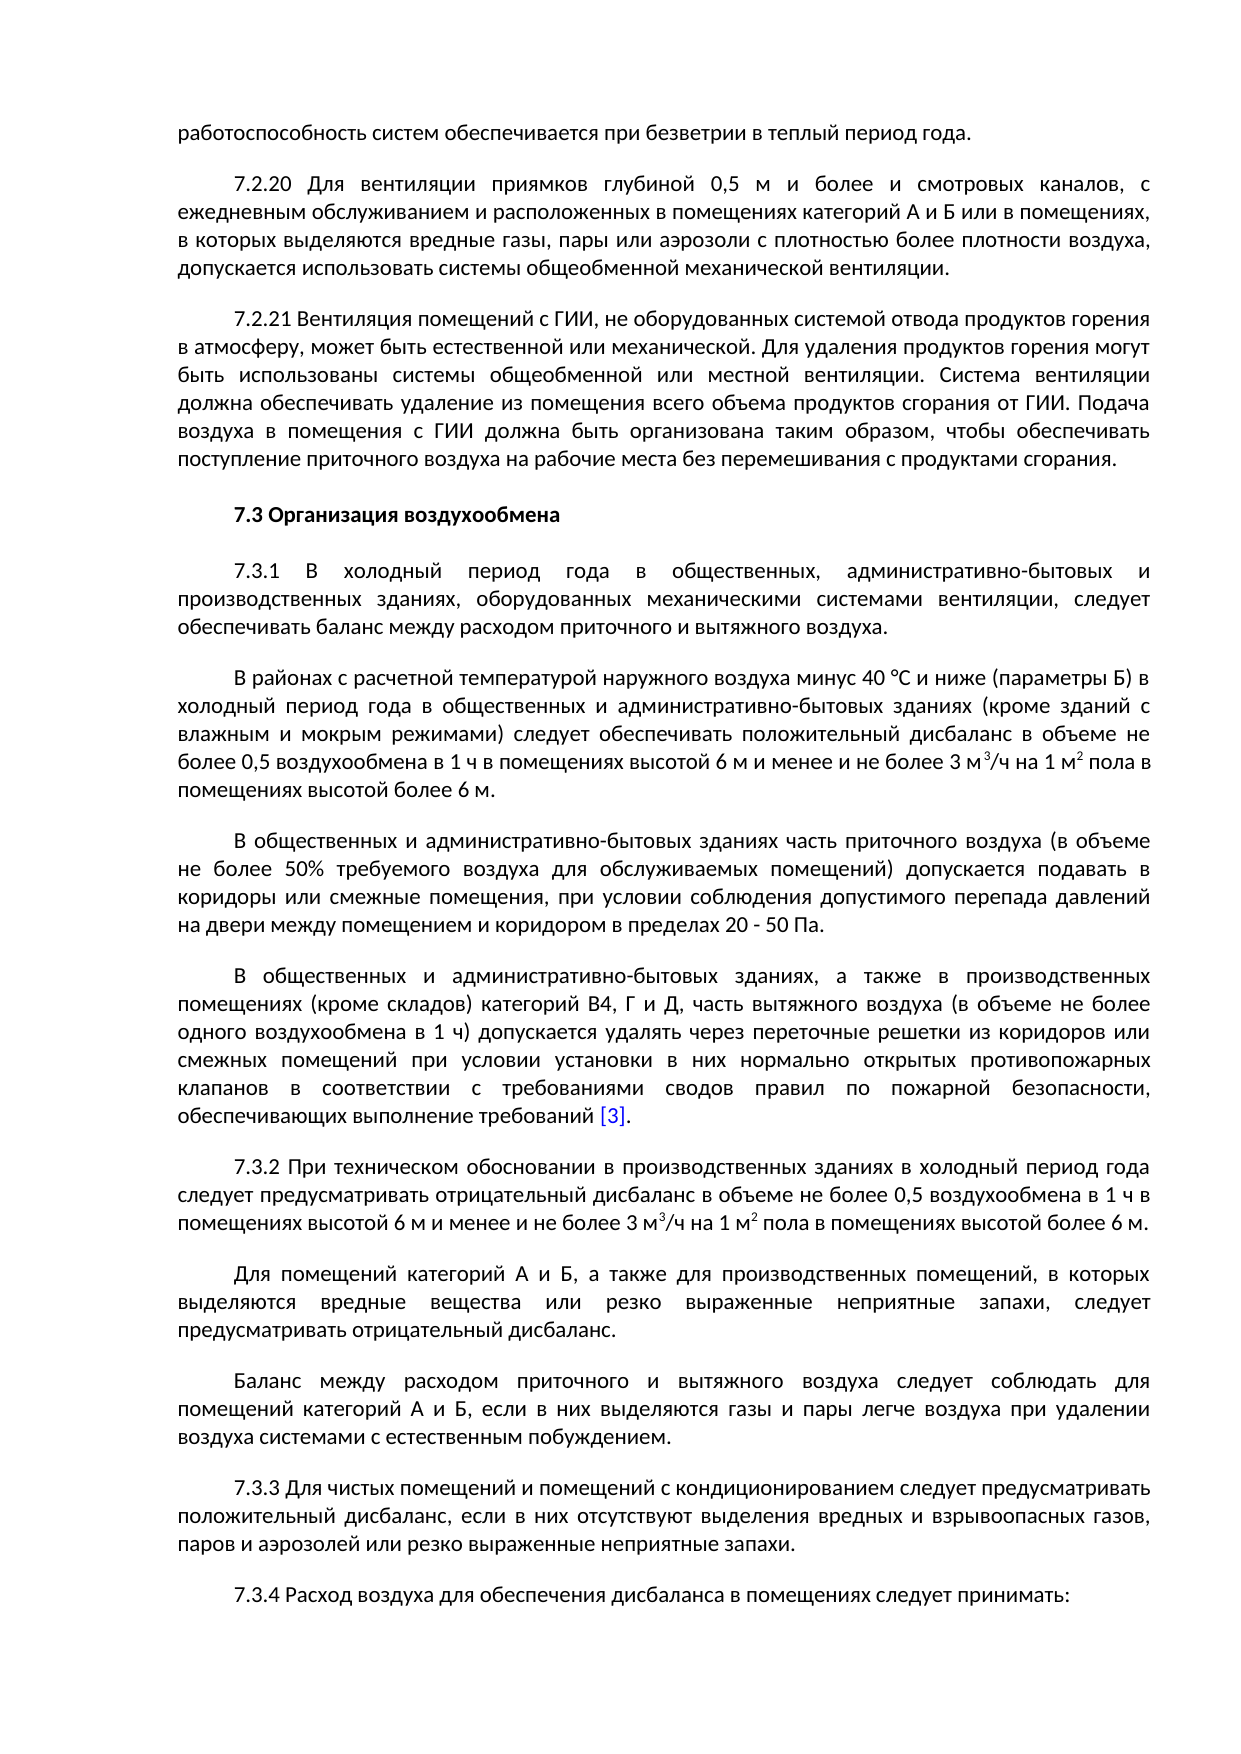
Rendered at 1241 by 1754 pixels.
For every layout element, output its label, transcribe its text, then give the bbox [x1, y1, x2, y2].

text 7.2.20 Для вентиляции приямков глубиной 0,5 м и более и смотровых каналов, с ежедневным обслуживанием и расположенных в помещениях категорий А и Б или в помещениях, в которых выделяются вредные газы, пары или аэрозоли с плотностью более плотности воздуха, допускается использовать системы общеобменной механической вентиляции. [177, 169, 1152, 281]
text Баланс между расходом приточного и вытяжного воздуха следует соблюдать для помещений категорий А и Б, если в них выделяются газы и пары легче воздуха при удалении воздуха системами с естественным побуждением. [177, 1366, 1152, 1450]
text В районах с расчетной температурой наружного воздуха минус 40 °C и ниже (параметры Б) в холодный период года в общественных и административно-бытовых зданиях (кроме зданий с влажным и мокрым режимами) следует обеспечивать положительный дисбаланс в объеме не более 0,5 воздухообмена в 1 ч в помещениях высотой 6 м и менее и не более 3 м3/ч на 1 м2 пола в помещениях высотой более 6 м. [177, 663, 1152, 803]
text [177, 118, 1152, 146]
text 7.3.3 Для чистых помещений и помещений с кондиционированием следует предусматривать положительный дисбаланс, если в них отсутствуют выделения вредных и взрывоопасных газов, паров и аэрозолей или резко выраженные неприятные запахи. [177, 1473, 1152, 1557]
text 7.3.4 Расход воздуха для обеспечения дисбаланса в помещениях следует принимать: [177, 1580, 1152, 1608]
text Для помещений категорий А и Б, а также для производственных помещений, в которых выделяются вредные вещества или резко выраженные неприятные запахи, следует предусматривать отрицательный дисбаланс. [177, 1259, 1152, 1343]
text 7.2.21 Вентиляция помещений с ГИИ, не оборудованных системой отвода продуктов горения в атмосферу, может быть естественной или механической. Для удаления продуктов горения могут быть использованы системы общеобменной или местной вентиляции. Система вентиляции должна обеспечивать удаление из помещения всего объема продуктов сгорания от ГИИ. Подача воздуха в помещения с ГИИ должна быть организована таким образом, чтобы обеспечивать поступление приточного воздуха на рабочие места без перемешивания с продуктами сгорания. [177, 304, 1152, 472]
text 7.3.1 В холодный период года в общественных, административно-бытовых и производственных зданиях, оборудованных механическими системами вентиляции, следует обеспечивать баланс между расходом приточного и вытяжного воздуха. [177, 556, 1152, 640]
text В общественных и административно-бытовых зданиях, а также в производственных помещениях (кроме складов) категорий В4, Г и Д, часть вытяжного воздуха (в объеме не более одного воздухообмена в 1 ч) допускается удалять через переточные решетки из коридоров или смежных помещений при условии установки в них нормально открытых противопожарных клапанов в соответствии с требованиями сводов правил по пожарной безопасности, обеспечивающих выполнение требований [3]. [177, 961, 1152, 1129]
title 7.3 Организация воздухообмена [177, 500, 1152, 528]
text В общественных и административно-бытовых зданиях часть приточного воздуха (в объеме не более 50% требуемого воздуха для обслуживаемых помещений) допускается подавать в коридоры или смежные помещения, при условии соблюдения допустимого перепада давлений на двери между помещением и коридором в пределах 20 - 50 Па. [177, 826, 1152, 938]
text 7.3.2 При техническом обосновании в производственных зданиях в холодный период года следует предусматривать отрицательный дисбаланс в объеме не более 0,5 воздухообмена в 1 ч в помещениях высотой 6 м и менее и не более 3 м3/ч на 1 м2 пола в помещениях высотой более 6 м. [177, 1152, 1152, 1236]
